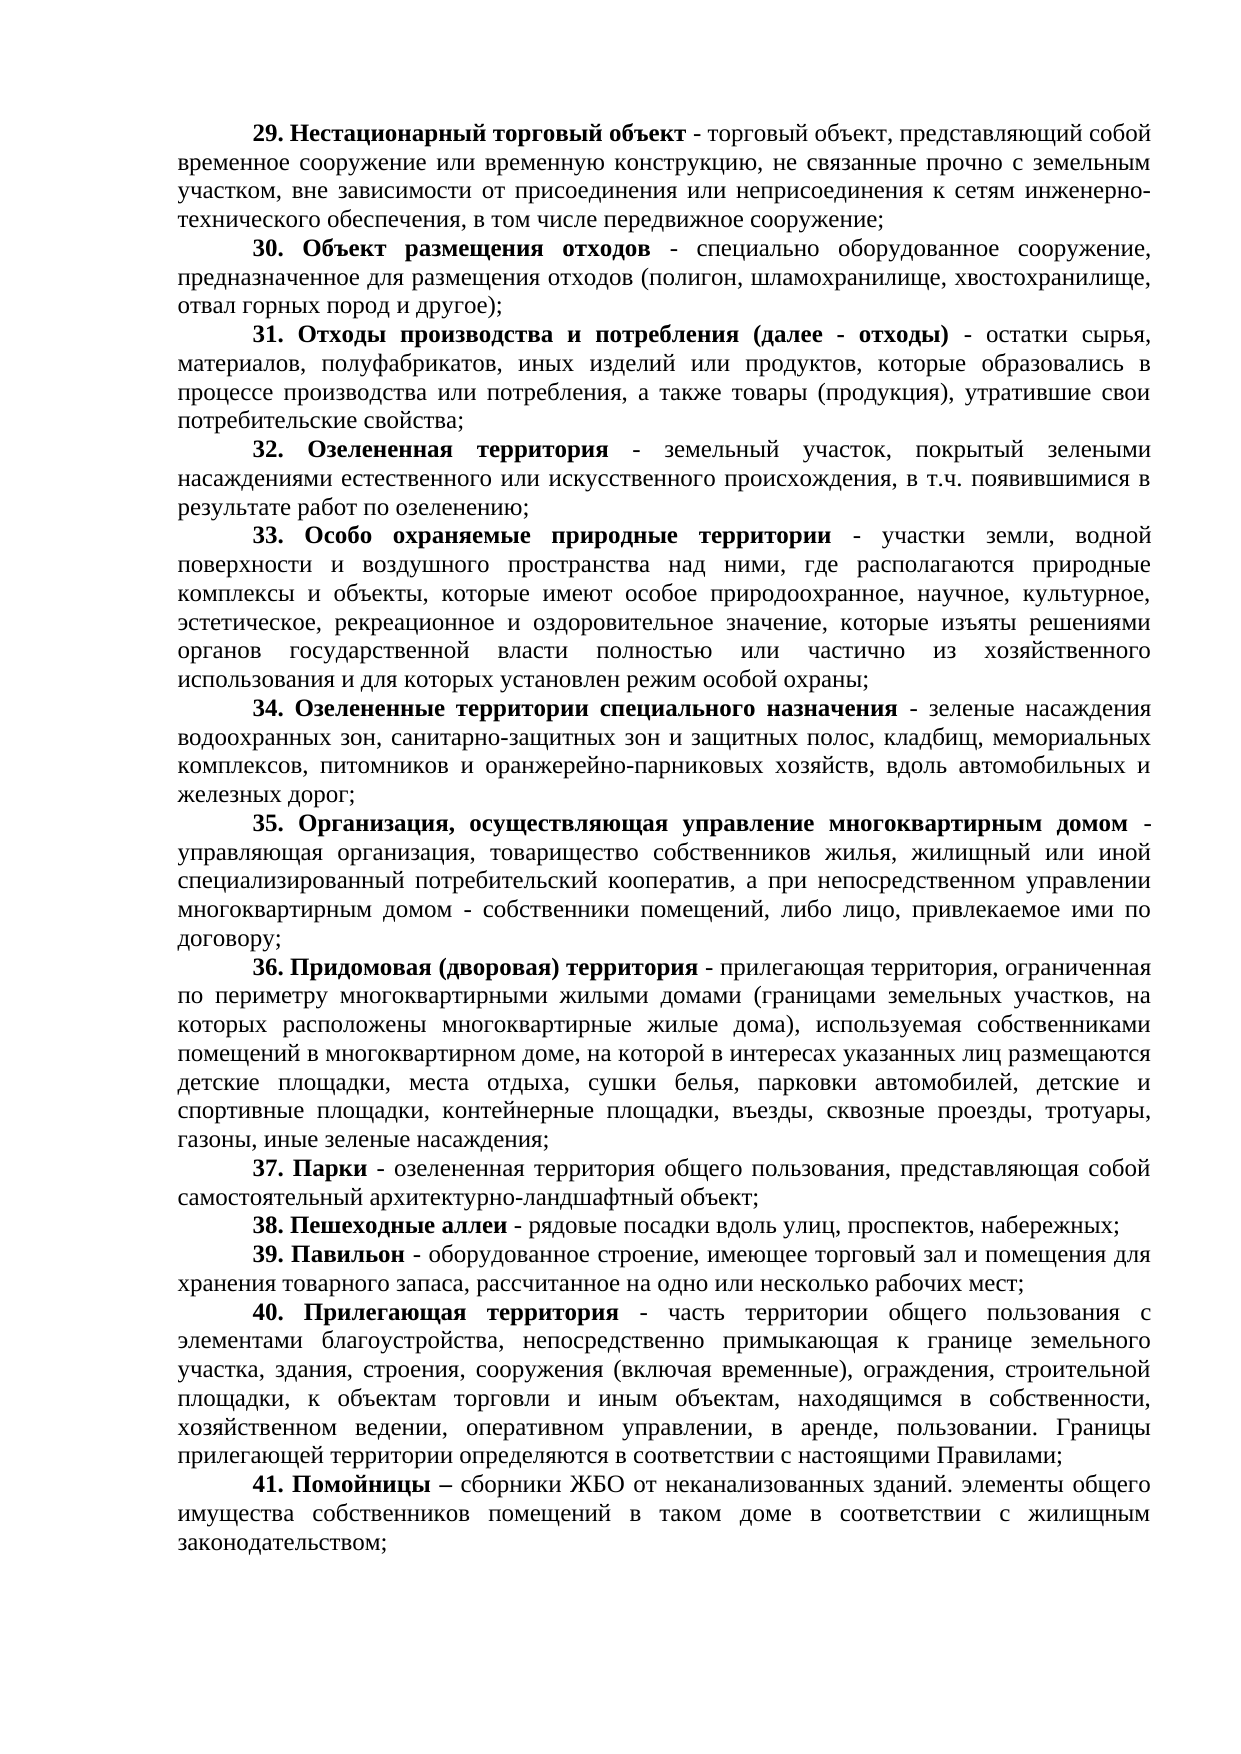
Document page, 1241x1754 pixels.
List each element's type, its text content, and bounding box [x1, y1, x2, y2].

text 29. Нестационарный торговый объект - торговый объект, представляющий собой временное сооружение или временную конструкцию, не связанные прочно с земельным участком, вне зависимости от присоединения или неприсоединения к сетям инженерно-технического обеспечения, в том числе передвижное сооружение; [177, 118, 1152, 233]
text 30. Объект размещения отходов - специально оборудованное сооружение, предназначенное для размещения отходов (полигон, шламохранилище, хвостохранилище, отвал горных пород и другое); [177, 233, 1152, 319]
text 40. Прилегающая территория - часть территории общего пользования с элементами благоустройства, непосредственно примыкающая к границе земельного участка, здания, строения, сооружения (включая временные), ограждения, строительной площадки, к объектам торговли и иным объектам, находящимся в собственности, хозяйственном ведении, оперативном управлении, в аренде, пользовании. Границы прилегающей территории определяются в соответствии с настоящими Правилами; [177, 1297, 1152, 1469]
text 31. Отходы производства и потребления (далее - отходы) - остатки сырья, материалов, полуфабрикатов, иных изделий или продуктов, которые образовались в процессе производства или потребления, а также товары (продукция), утратившие свои потребительские свойства; [177, 319, 1152, 434]
text 41. Помойницы – сборники ЖБО от неканализованных зданий. элементы общего имущества собственников помещений в таком доме в соответствии с жилищным законодательством; [177, 1469, 1152, 1556]
text 38. Пешеходные аллеи - рядовые посадки вдоль улиц, проспектов, набережных; [177, 1211, 1152, 1239]
text 37. Парки - озелененная территория общего пользования, представляющая собой самостоятельный архитектурно-ландшафтный объект; [177, 1153, 1152, 1211]
text 32. Озелененная территория - земельный участок, покрытый зелеными насаждениями естественного или искусственного происхождения, в т.ч. появившимися в результате работ по озеленению; [177, 434, 1152, 521]
text 35. Организация, осуществляющая управление многоквартирным домом - управляющая организация, товарищество собственников жилья, жилищный или иной специализированный потребительский кооператив, а при непосредственном управлении многоквартирным домом - собственники помещений, либо лицо, привлекаемое ими по договору; [177, 808, 1152, 952]
text 39. Павильон - оборудованное строение, имеющее торговый зал и помещения для хранения товарного запаса, рассчитанное на одно или несколько рабочих мест; [177, 1239, 1152, 1297]
text 34. Озелененные территории специального назначения - зеленые насаждения водоохранных зон, санитарно-защитных зон и защитных полос, кладбищ, мемориальных комплексов, питомников и оранжерейно-парниковых хозяйств, вдоль автомобильных и железных дорог; [177, 693, 1152, 808]
text 36. Придомовая (дворовая) территория - прилегающая территория, ограниченная по периметру многоквартирными жилыми домами (границами земельных участков, на которых расположены многоквартирные жилые дома), используемая собственниками помещений в многоквартирном доме, на которой в интересах указанных лиц размещаются детские площадки, места отдыха, сушки белья, парковки автомобилей, детские и спортивные площадки, контейнерные площадки, въезды, сквозные проезды, тротуары, газоны, иные зеленые насаждения; [177, 952, 1152, 1153]
text 33. Особо охраняемые природные территории - участки земли, водной поверхности и воздушного пространства над ними, где располагаются природные комплексы и объекты, которые имеют особое природоохранное, научное, культурное, эстетическое, рекреационное и оздоровительное значение, которые изъяты решениями органов государственной власти полностью или частично из хозяйственного использования и для которых установлен режим особой охраны; [177, 521, 1152, 693]
